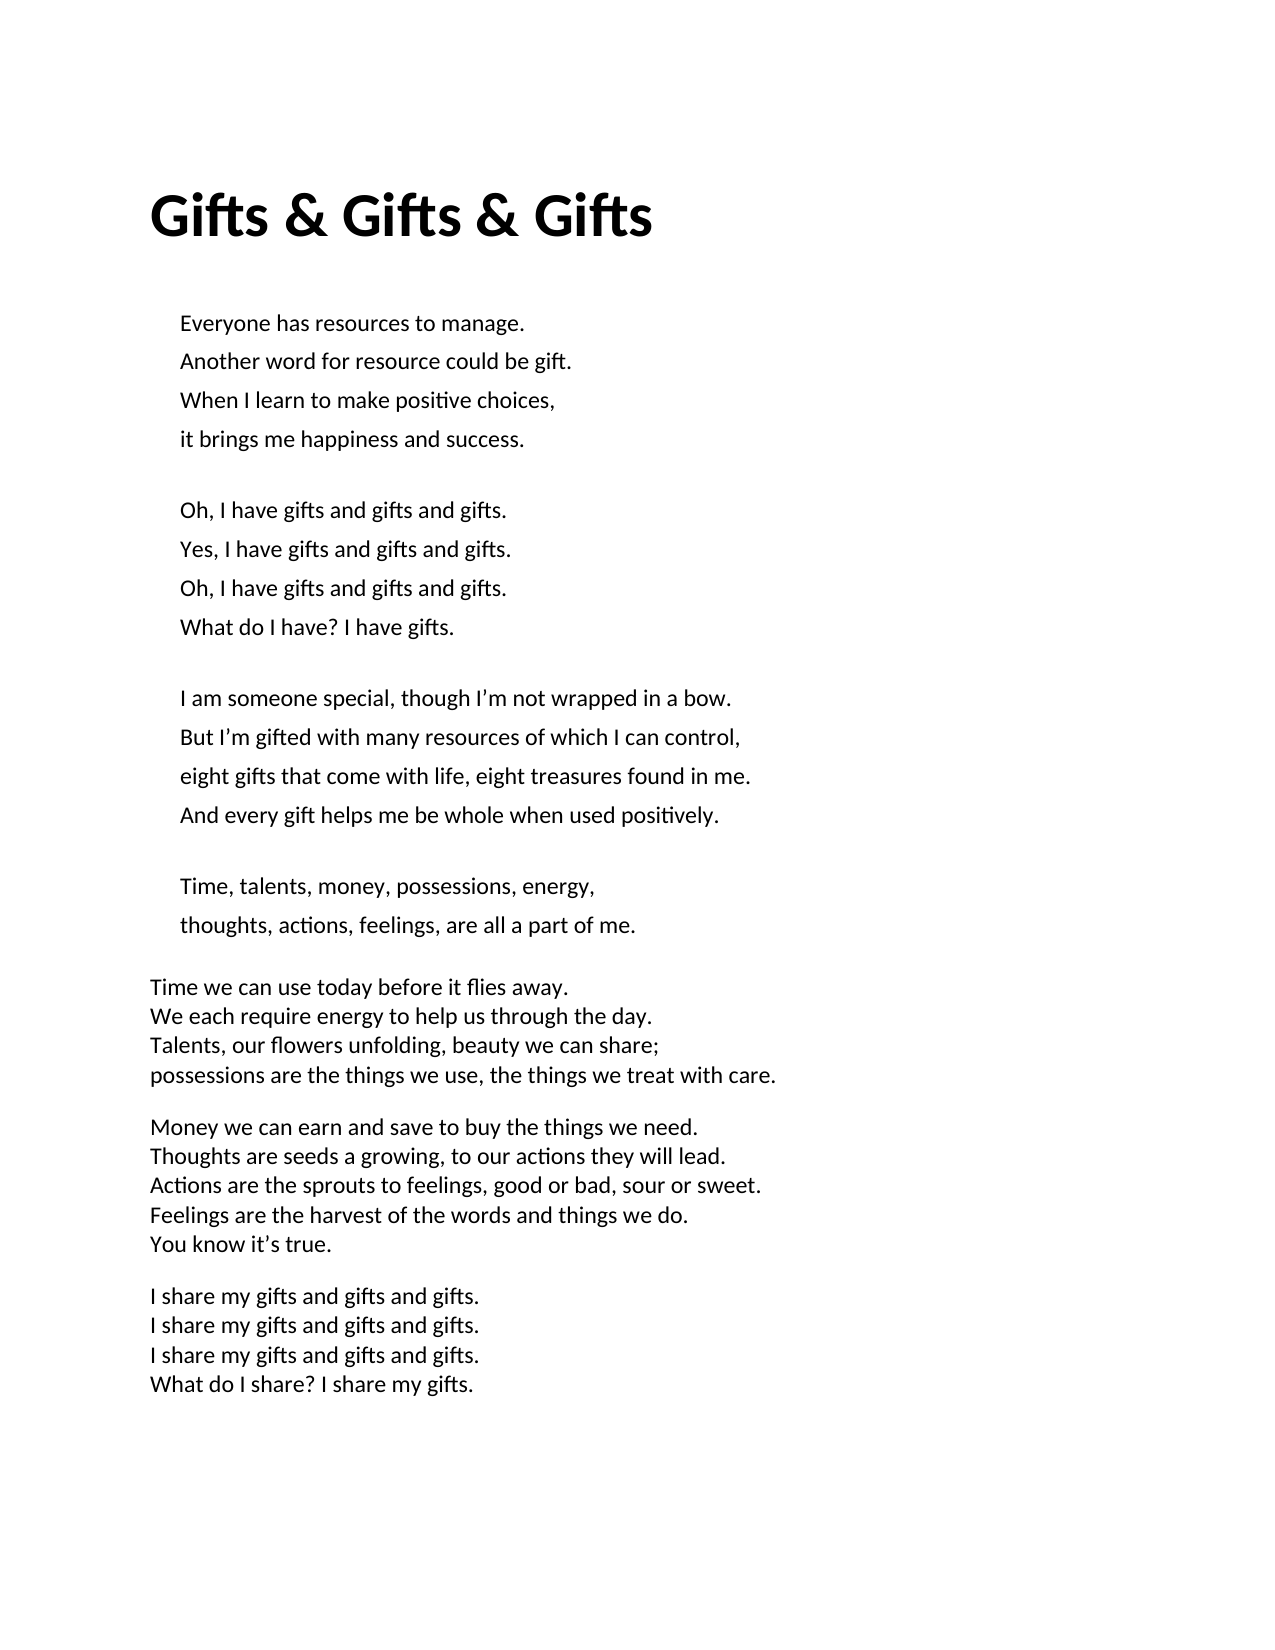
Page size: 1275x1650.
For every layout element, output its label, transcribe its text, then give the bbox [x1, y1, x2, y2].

text What do I share? I share my gifts. [150, 1369, 1125, 1398]
text And every gift helps me be whole when used positively. [180, 800, 1125, 829]
text What do I have? I have gifts. [180, 612, 1125, 641]
text I share my gifts and gifts and gifts. [150, 1281, 1125, 1311]
text eight gifts that come with life, eight treasures found in me. [180, 761, 1125, 790]
text Talents, our flowers unfolding, beauty we can share; [150, 1031, 1125, 1060]
text But I’m gifted with many resources of which I can control, [180, 722, 1125, 752]
text Yes, I have gifts and gifts and gifts. [180, 534, 1125, 564]
text You know it’s true. [150, 1229, 1125, 1258]
text Actions are the sprouts to feelings, good or bad, sour or sweet. [150, 1171, 1125, 1200]
title Gifts & Gifts & Gifts [150, 176, 1125, 252]
text it brings me happiness and success. [180, 424, 1125, 453]
text We each require energy to help us through the day. [150, 1001, 1125, 1031]
text Everyone has resources to manage. [180, 308, 1125, 337]
text When I learn to make positive choices, [180, 385, 1125, 414]
text Thoughts are seeds a growing, to our actions they will lead. [150, 1141, 1125, 1171]
text Time we can use today before it flies away. [150, 972, 1125, 1001]
text Time, talents, money, possessions, energy, [180, 871, 1125, 901]
text I share my gifts and gifts and gifts. [150, 1340, 1125, 1369]
text Oh, I have gifts and gifts and gifts. [180, 573, 1125, 602]
text I share my gifts and gifts and gifts. [150, 1311, 1125, 1340]
text Another word for resource could be gift. [180, 346, 1125, 376]
text Money we can earn and save to buy the things we need. [150, 1112, 1125, 1141]
text I am someone special, though I’m not wrapped in a bow. [180, 683, 1125, 713]
text Oh, I have gifts and gifts and gifts. [180, 496, 1125, 525]
text thoughts, actions, feelings, are all a part of me. [180, 910, 1125, 939]
text possessions are the things we use, the things we treat with care. [150, 1060, 1125, 1089]
text Feelings are the harvest of the words and things we do. [150, 1200, 1125, 1229]
